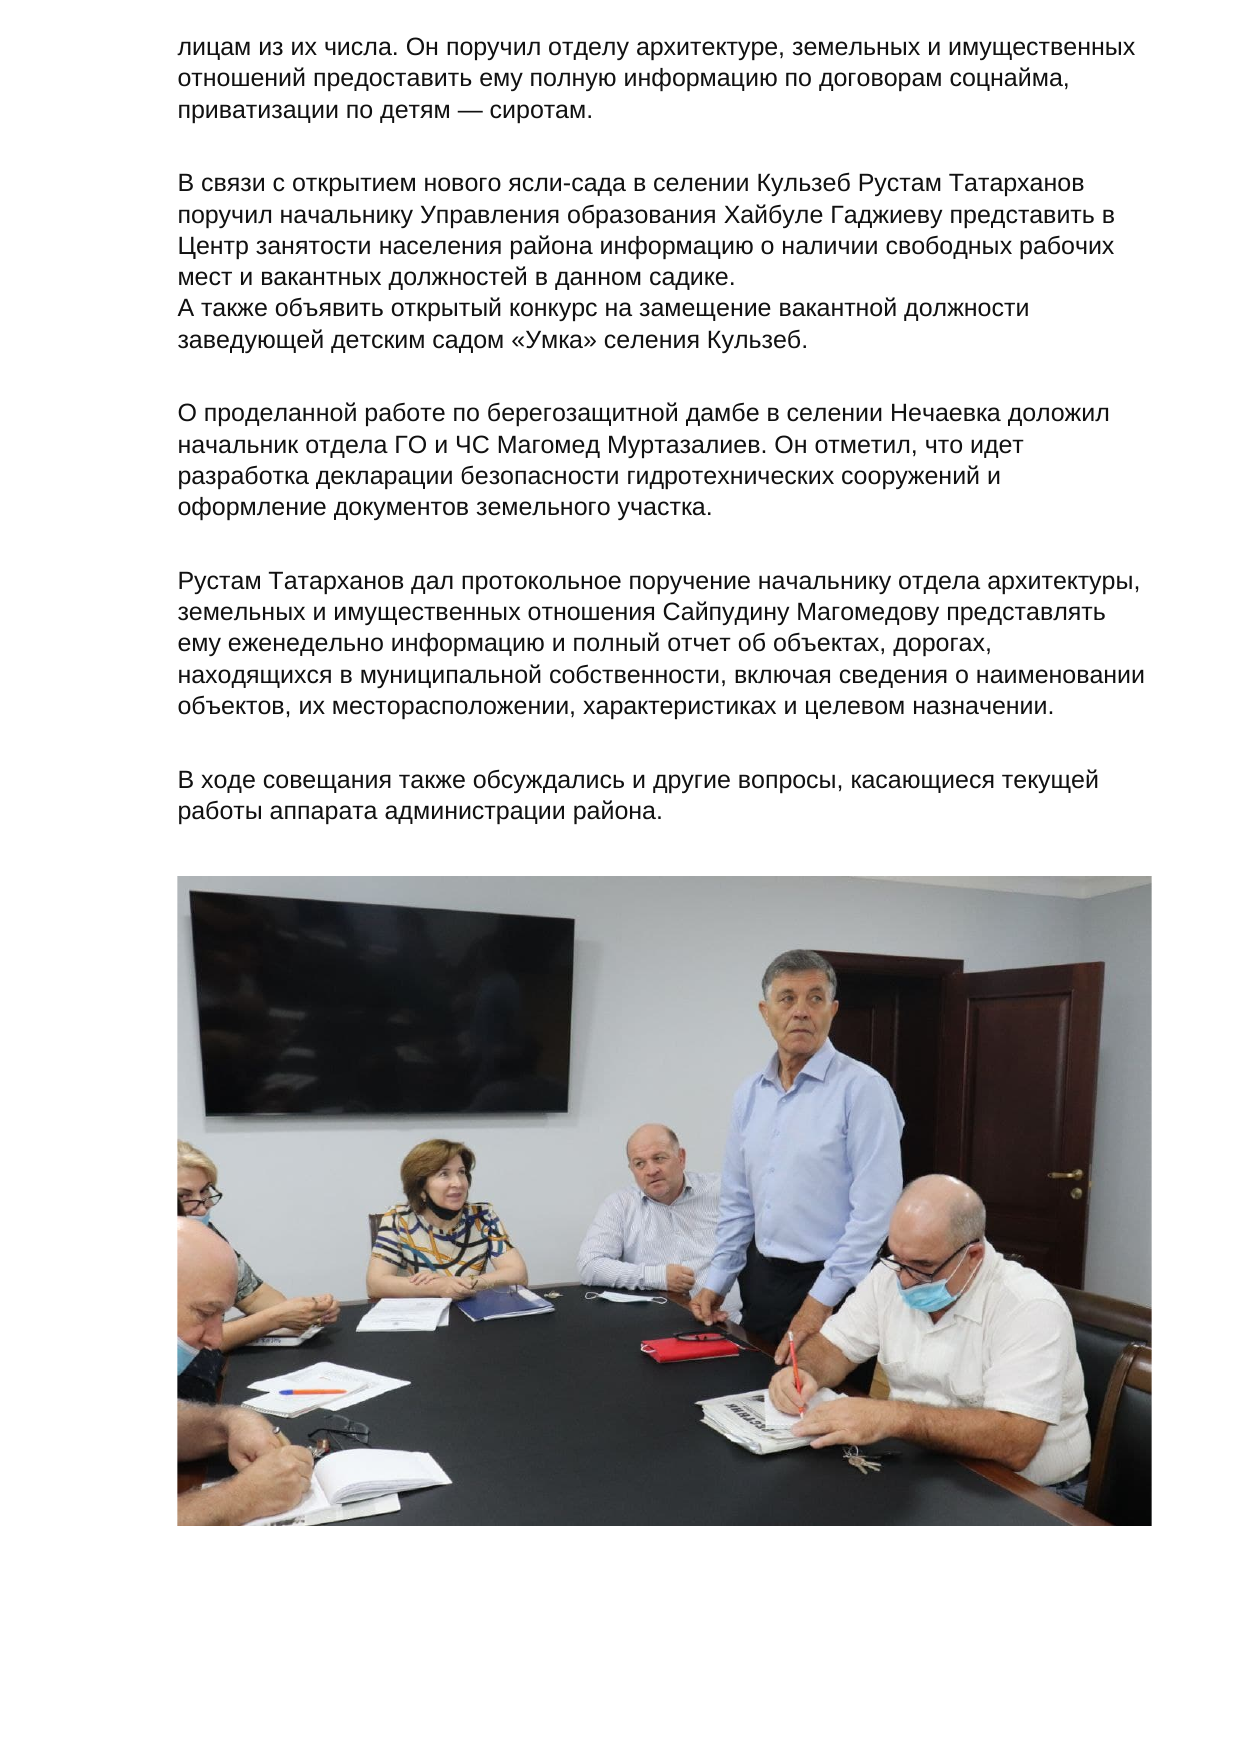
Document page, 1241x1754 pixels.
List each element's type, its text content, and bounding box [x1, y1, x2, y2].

picture [177, 876, 1152, 1526]
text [177, 29, 1152, 123]
text В связи с открытием нового ясли-сада в селении Кульзеб Рустам Татарханов поручил начальнику Управления образования Хайбуле Гаджиеву представить в Центр занятости населения района информацию о наличии свободных рабочих мест и вакантных должностей в данном садике. А также объявить открытый конкурс на замещение вакантной должности заведующей детским садом «Умка» селения Кульзеб. [177, 166, 1152, 353]
text О проделанной работе по берегозащитной дамбе в селении Нечаевка доложил начальник отдела ГО и ЧС Магомед Муртазалиев. Он отметил, что идет разработка декларации безопасности гидротехнических сооружений и оформление документов земельного участка. [177, 396, 1152, 521]
text Рустам Татарханов дал протокольное поручение начальнику отдела архитектуры, земельных и имущественных отношения Сайпудину Магомедову представлять ему еженедельно информацию и полный отчет об объектах, дорогах, находящихся в муниципальной собственности, включая сведения о наименовании объектов, их месторасположении, характеристиках и целевом назначении. [177, 563, 1152, 719]
text В ходе совещания также обсуждались и другие вопросы, касающиеся текущей работы аппарата администрации района. [177, 762, 1152, 824]
